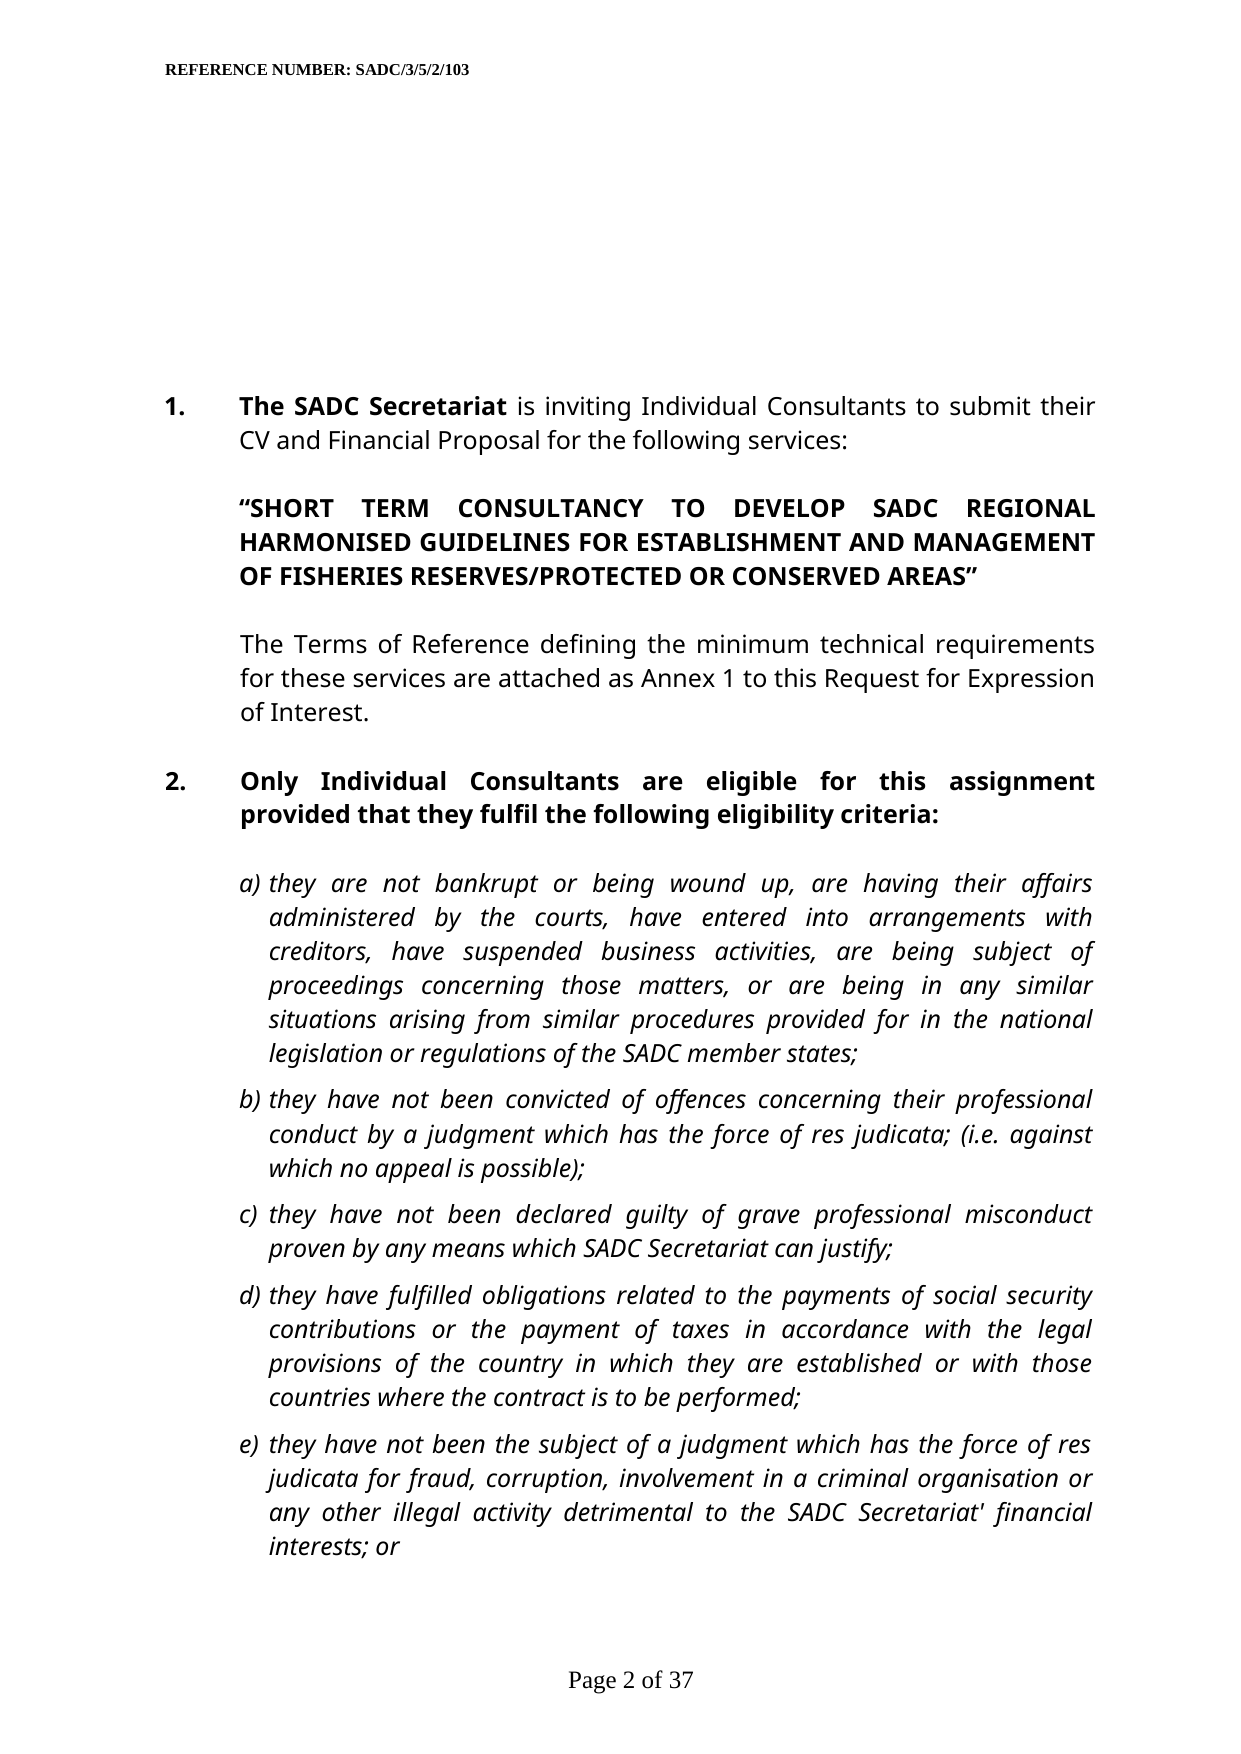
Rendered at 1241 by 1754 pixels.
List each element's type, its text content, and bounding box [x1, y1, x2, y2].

text The Terms of Reference defining the minimum technical requirements for these services are attached as Annex 1 to this Request for Expression of Interest. [240, 627, 1096, 729]
list The SADC Secretariat is inviting Individual Consultants to submit their CV and Financial Proposal for the following services: [164, 388, 1096, 457]
text c) they have not been declared guilty of grave professional misconduct proven by any means which SADC Secretariat can justify; [239, 1197, 1096, 1265]
text e) they have not been the subject of a judgment which has the force of res judicata for fraud, corruption, involvement in a criminal organisation or any other illegal activity detrimental to the SADC Secretariat' financial interests; or [239, 1426, 1096, 1562]
text d) they have fulfilled obligations related to the payments of social security contributions or the payment of taxes in accordance with the legal provisions of the country in which they are established or with those countries where the contract is to be performed; [239, 1277, 1096, 1414]
text “SHORT TERM CONSULTANCY TO DEVELOP SADC REGIONAL HARMONISED GUIDELINES FOR ESTABLISHMENT AND MANAGEMENT OF FISHERIES RESERVES/PROTECTED OR CONSERVED AREAS” [239, 491, 1096, 593]
text a) they are not bankrupt or being wound up, are having their affairs administered by the courts, have entered into arrangements with creditors, have suspended business activities, are being subject of proceedings concerning those matters, or are being in any similar situations arising from similar procedures provided for in the national legislation or regulations of the SADC member states; [239, 865, 1096, 1070]
text 2. Only Individual Consultants are eligible for this assignment provided that they fulfil the following eligibility criteria: [165, 763, 1096, 831]
text b) they have not been convicted of offences concerning their professional conduct by a judgment which has the force of res judicata; (i.e. against which no appeal is possible); [239, 1082, 1096, 1184]
